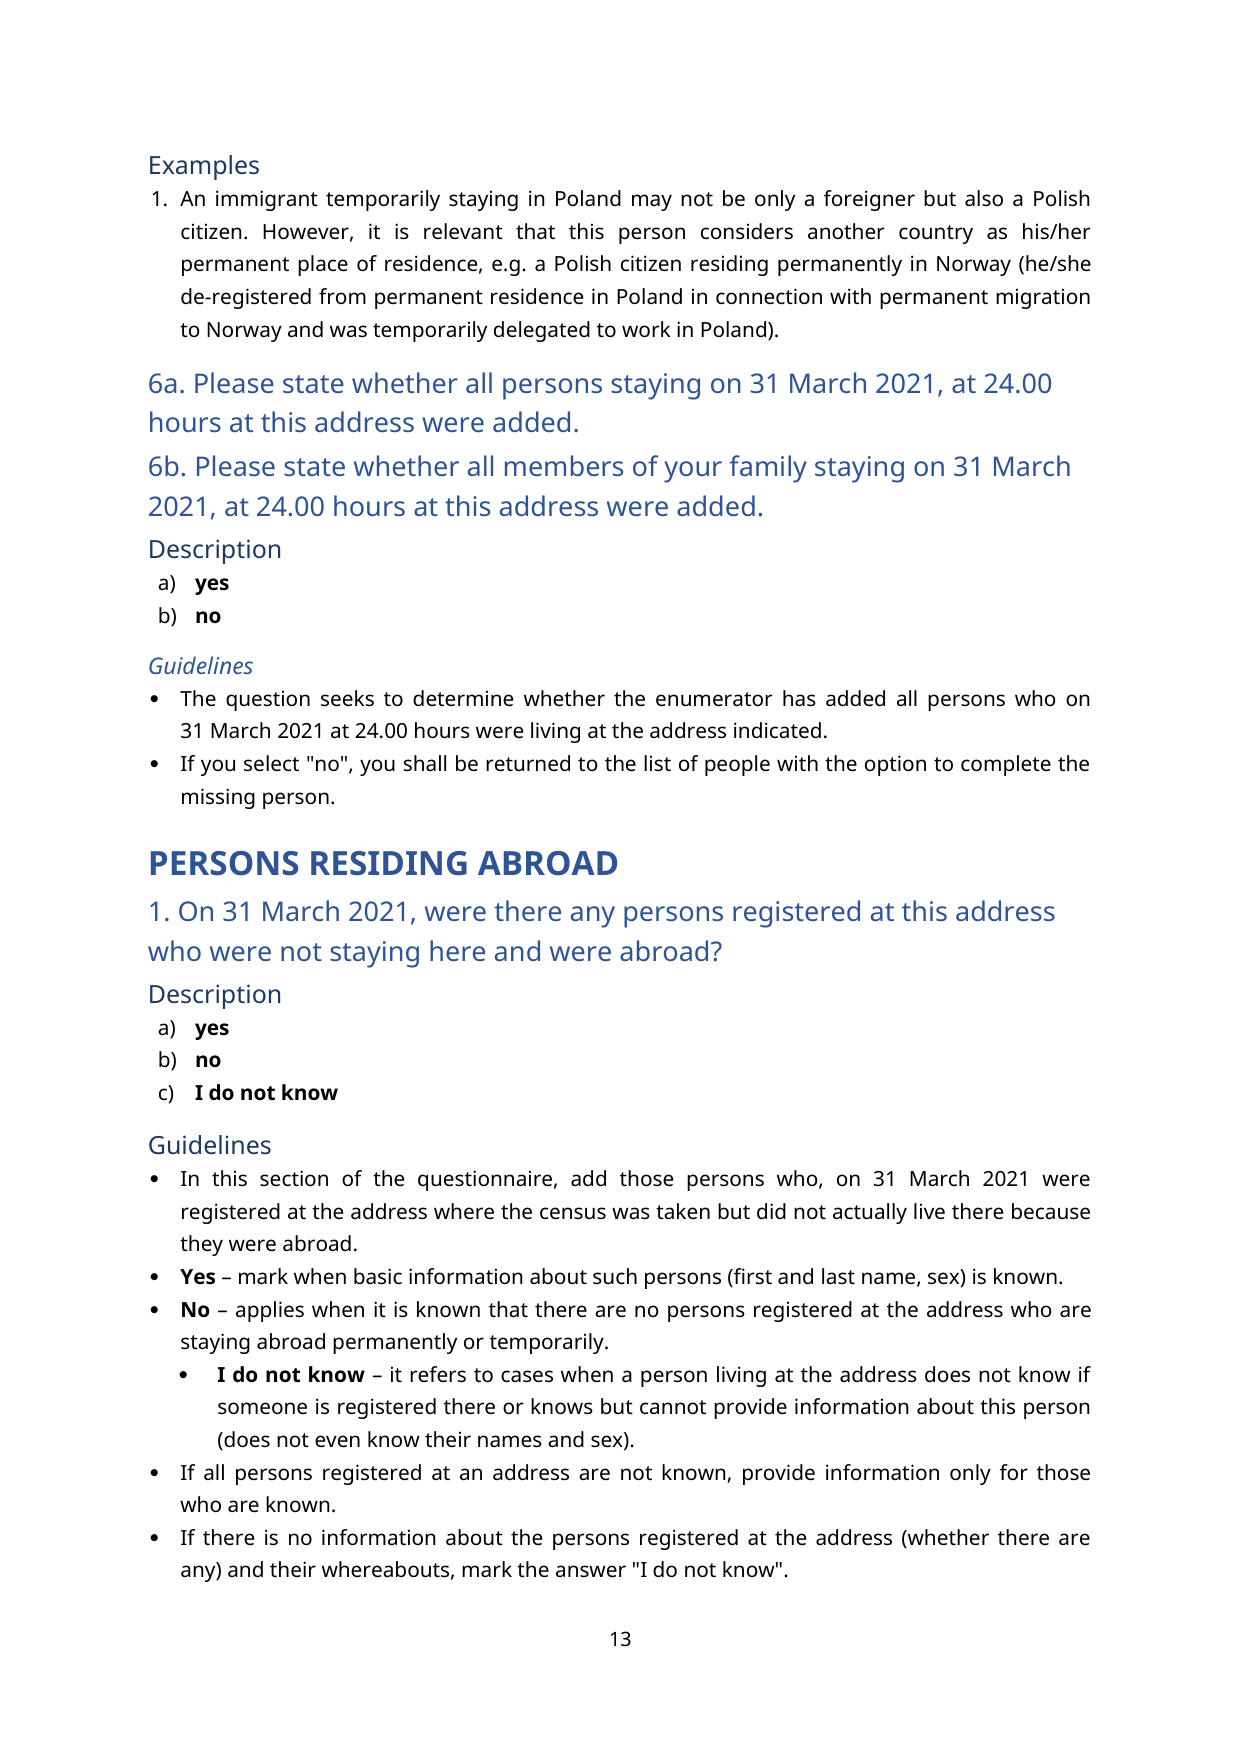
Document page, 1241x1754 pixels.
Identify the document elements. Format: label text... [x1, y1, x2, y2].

list Yes – mark when basic information about such persons (first and last name, sex) is known. [151, 1262, 1093, 1291]
list If all persons registered at an address are not known, provide information only for those who are known. [151, 1458, 1093, 1519]
subtitle 6a. Please state whether all persons staying on 31 March 2021, at 24.00 hours at this address were added. [148, 364, 1093, 441]
subtitle PERSONS RESIDING ABROAD [148, 839, 1093, 885]
list In this section of the questionnaire, add those persons who, on 31 March 2021 were registered at the address where the census was taken but did not actually live there because they were abroad. [151, 1164, 1093, 1258]
list yes [158, 568, 1093, 597]
list No – applies when it is known that there are no persons registered at the address who are staying abroad permanently or temporarily. [151, 1295, 1093, 1356]
list The question seeks to determine whether the enumerator has added all persons who on 31 March 2021 at 24.00 hours were living at the address indicated. [151, 684, 1093, 745]
list I do not know [158, 1078, 1093, 1107]
list An immigrant temporarily staying in Poland may not be only a foreigner but also a Polish citizen. However, it is relevant that this person considers another country as his/her permanent place of residence, e.g. a Polish citizen residing permanently in Norway (he/she de-registered from permanent residence in Poland in connection with permanent migration to Norway and was temporarily delegated to work in Poland). [151, 184, 1093, 343]
subtitle 1. On 31 March 2021, were there any persons registered at this address who were not staying here and were abroad? [148, 892, 1093, 969]
subtitle Description [148, 532, 1093, 566]
list I do not know – it refers to cases when a person living at the address does not know if someone is registered there or knows but cannot provide information about this person (does not even know their names and sex). [179, 1360, 1093, 1453]
list yes [158, 1013, 1093, 1041]
list no [158, 1046, 1093, 1074]
list If there is no information about the persons registered at the address (whether there are any) and their whereabouts, mark the answer "I do not know". [151, 1523, 1093, 1584]
subtitle Description [148, 976, 1093, 1010]
subtitle 6b. Please state whether all members of your family staying on 31 March 2021, at 24.00 hours at this address were added. [148, 448, 1093, 524]
list no [158, 601, 1093, 629]
subtitle Guidelines [148, 650, 1093, 681]
subtitle Examples [148, 148, 1093, 182]
subtitle Guidelines [148, 1127, 1093, 1162]
list If you select "no", you shall be returned to the list of people with the option to complete the missing person. [151, 749, 1093, 810]
